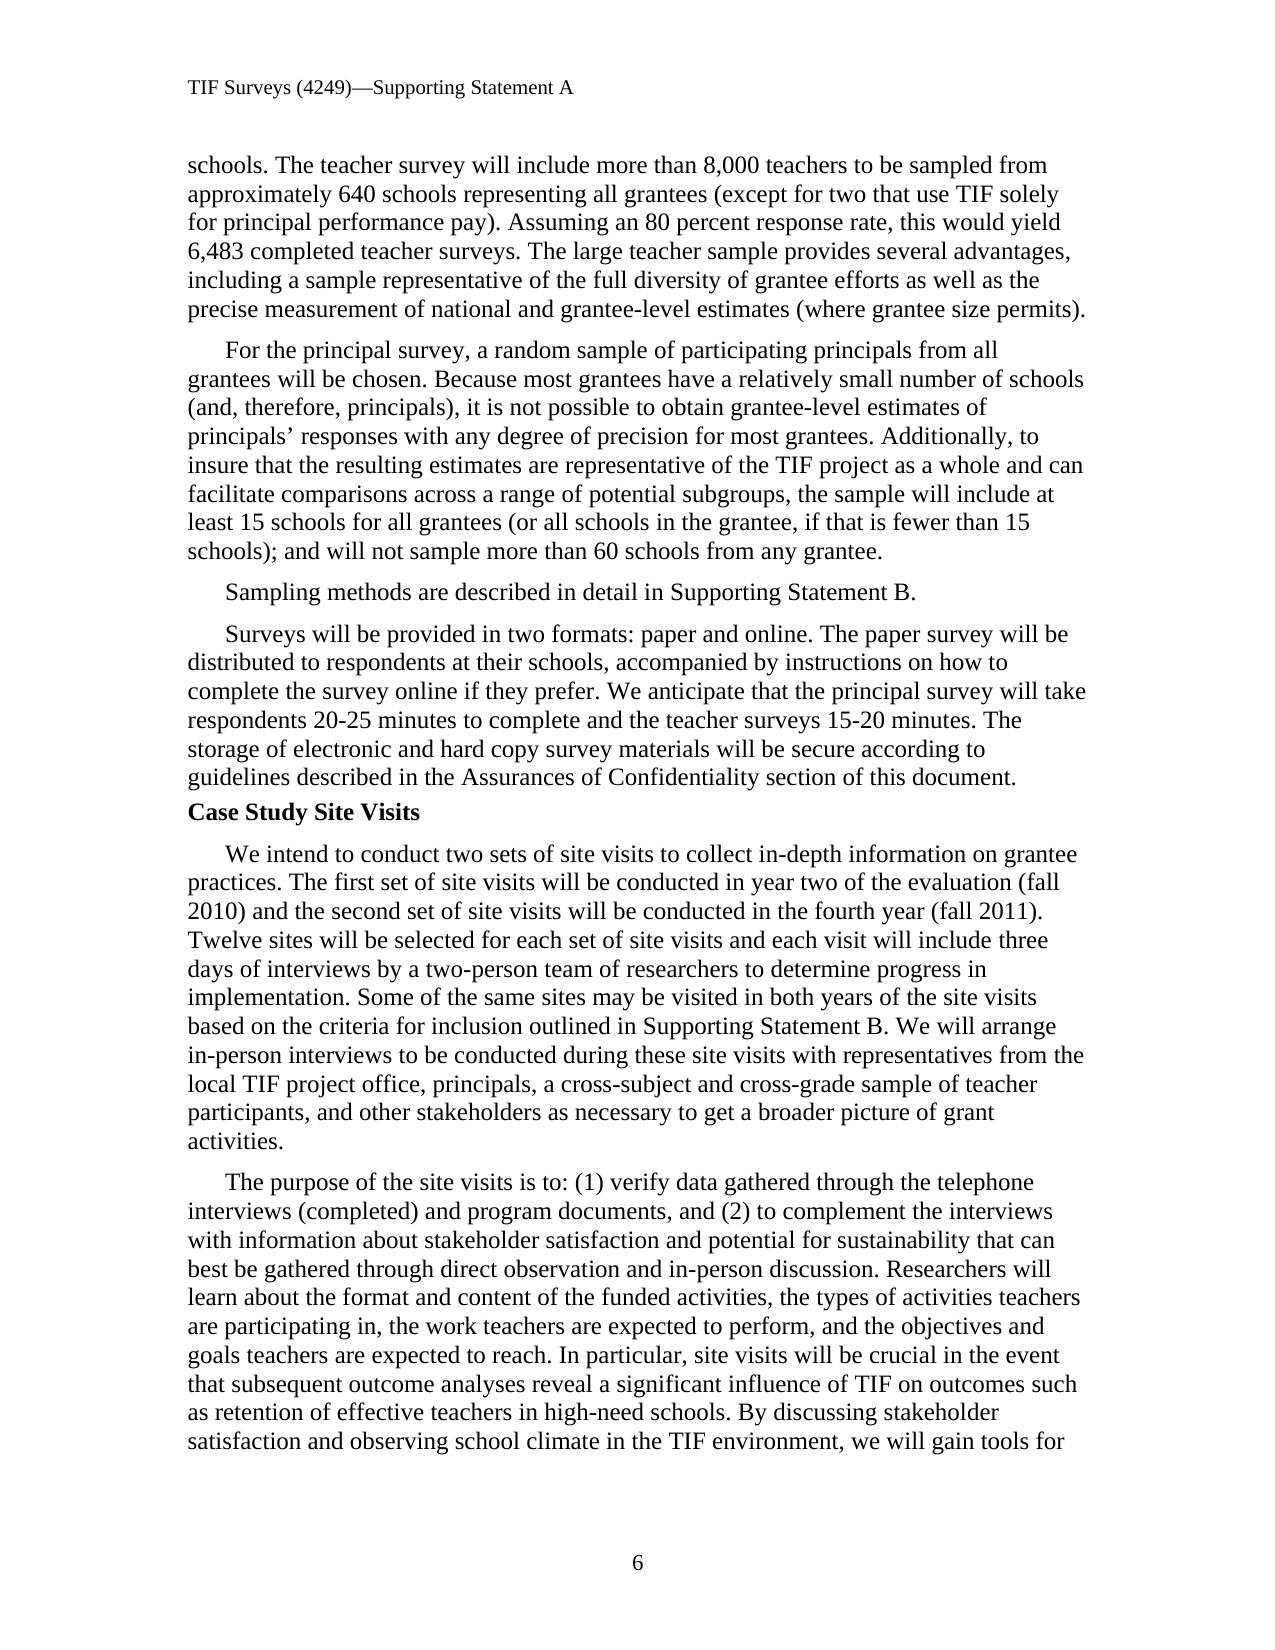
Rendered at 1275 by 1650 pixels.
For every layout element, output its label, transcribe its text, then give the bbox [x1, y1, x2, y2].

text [187, 1167, 1087, 1455]
text We intend to conduct two sets of site visits to collect in-depth information on grantee practices. The first set of site visits will be conducted in year two of the evaluation (fall 2010) and the second set of site visits will be conducted in the fourth year (fall 2011). Twelve sites will be selected for each set of site visits and each visit will include three days of interviews by a two-person team of researchers to determine progress in implementation. Some of the same sites may be visited in both years of the site visits based on the criteria for inclusion outlined in Supporting Statement B. We will arrange in-person interviews to be conducted during these site visits with representatives from the local TIF project office, principals, a cross-subject and cross-grade sample of teacher participants, and other stakeholders as necessary to get a broader picture of grant activities. [187, 839, 1087, 1155]
text Sampling methods are described in detail in Supporting Statement B. [187, 577, 1087, 606]
text For the principal survey, a random sample of participating principals from all grantees will be chosen. Because most grantees have a relatively small number of schools (and, therefore, principals), it is not possible to obtain grantee-level estimates of principals’ responses with any degree of precision for most grantees. Additionally, to insure that the resulting estimates are representative of the TIF project as a whole and can facilitate comparisons across a range of potential subgroups, the sample will include at least 15 schools for all grantees (or all schools in the grantee, if that is fewer than 15 schools); and will not sample more than 60 schools from any grantee. [187, 335, 1087, 565]
text Case Study Site Visits [187, 797, 1087, 826]
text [187, 150, 1087, 322]
text Surveys will be provided in two formats: paper and online. The paper survey will be distributed to respondents at their schools, accompanied by instructions on how to complete the survey online if they prefer. We anticipate that the principal survey will take respondents 20-25 minutes to complete and the teacher surveys 15-20 minutes. The storage of electronic and hard copy survey materials will be secure according to guidelines described in the Assurances of Confidentiality section of this document. [187, 619, 1087, 791]
